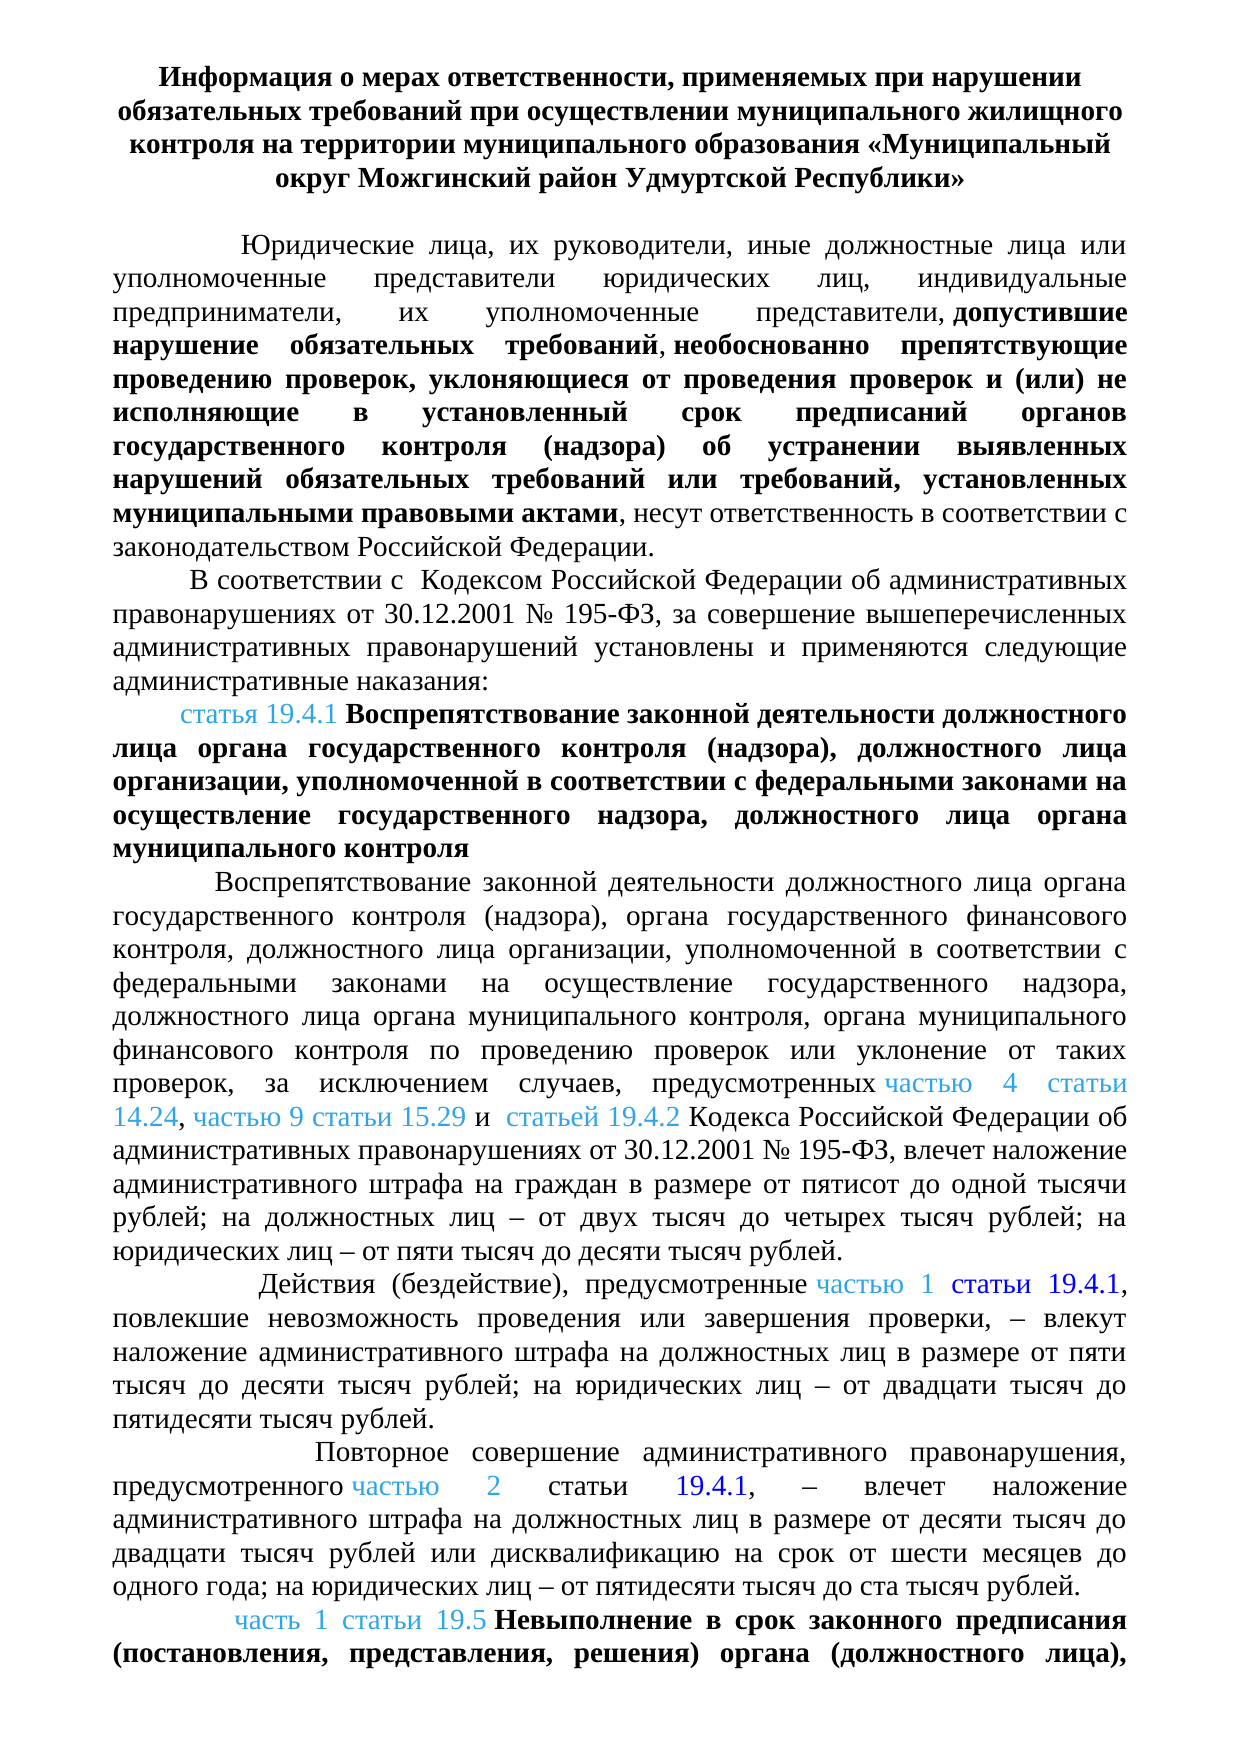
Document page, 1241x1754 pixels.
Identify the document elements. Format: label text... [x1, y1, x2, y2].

text Юридические лица, их руководители, иные должностные лица или уполномоченные представители юридических лиц, индивидуальные предприниматели, их уполномоченные представители, допустившие нарушение обязательных требований, необоснованно препятствующие проведению проверок, уклоняющиеся от проведения проверок и (или) не исполняющие в установленный срок предписаний органов государственного контроля (надзора) об устранении выявленных нарушений обязательных требований или требований, установленных муниципальными правовыми актами, несут ответственность в соответствии с законодательством Российской Федерации. [112, 227, 1128, 562]
text Воспрепятствование законной деятельности должностного лица органа государственного контроля (надзора), органа государственного финансового контроля, должностного лица организации, уполномоченной в соответствии с федеральными законами на осуществление государственного надзора, должностного лица органа муниципального контроля, органа муниципального финансового контроля по проведению проверок или уклонение от таких проверок, за исключением случаев, предусмотренных частью 4 статьи 14.24, частью 9 статьи 15.29 и статьей 19.4.2 Кодекса Российской Федерации об административных правонарушениях от 30.12.2001 № 195-ФЗ, влечет наложение административного штрафа на граждан в размере от пятисот до одной тысячи рублей; на должностных лиц – от двух тысяч до четырех тысяч рублей; на юридических лиц – от пяти тысяч до десяти тысяч рублей. [112, 864, 1128, 1267]
text Повторное совершение административного правонарушения, предусмотренного частью 2 статьи 19.4.1, – влечет наложение административного штрафа на должностных лиц в размере от десяти тысяч до двадцати тысяч рублей или дисквалификацию на срок от шести месяцев до одного года; на юридических лиц – от пятидесяти тысяч до ста тысяч рублей. [112, 1434, 1128, 1602]
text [112, 1602, 1128, 1669]
text Информация о мерах ответственности, применяемых при нарушении обязательных требований при осуществлении муниципального жилищного контроля на территории муниципального образования «Муниципальный округ Можгинский район Удмуртской Республики» [112, 59, 1128, 193]
text Действия (бездействие), предусмотренные частью 1 статьи 19.4.1, повлекшие невозможность проведения или завершения проверки, – влекут наложение административного штрафа на должностных лиц в размере от пяти тысяч до десяти тысяч рублей; на юридических лиц – от двадцати тысяч до пятидесяти тысяч рублей. [112, 1267, 1128, 1434]
text статья 19.4.1 Воспрепятствование законной деятельности должностного лица органа государственного контроля (надзора), должностного лица организации, уполномоченной в соответствии с федеральными законами на осуществление государственного надзора, должностного лица органа муниципального контроля [112, 696, 1128, 864]
text В соответствии с Кодексом Российской Федерации об административных правонарушениях от 30.12.2001 № 195-ФЗ, за совершение вышеперечисленных административных правонарушений установлены и применяются следующие административные наказания: [112, 562, 1128, 696]
